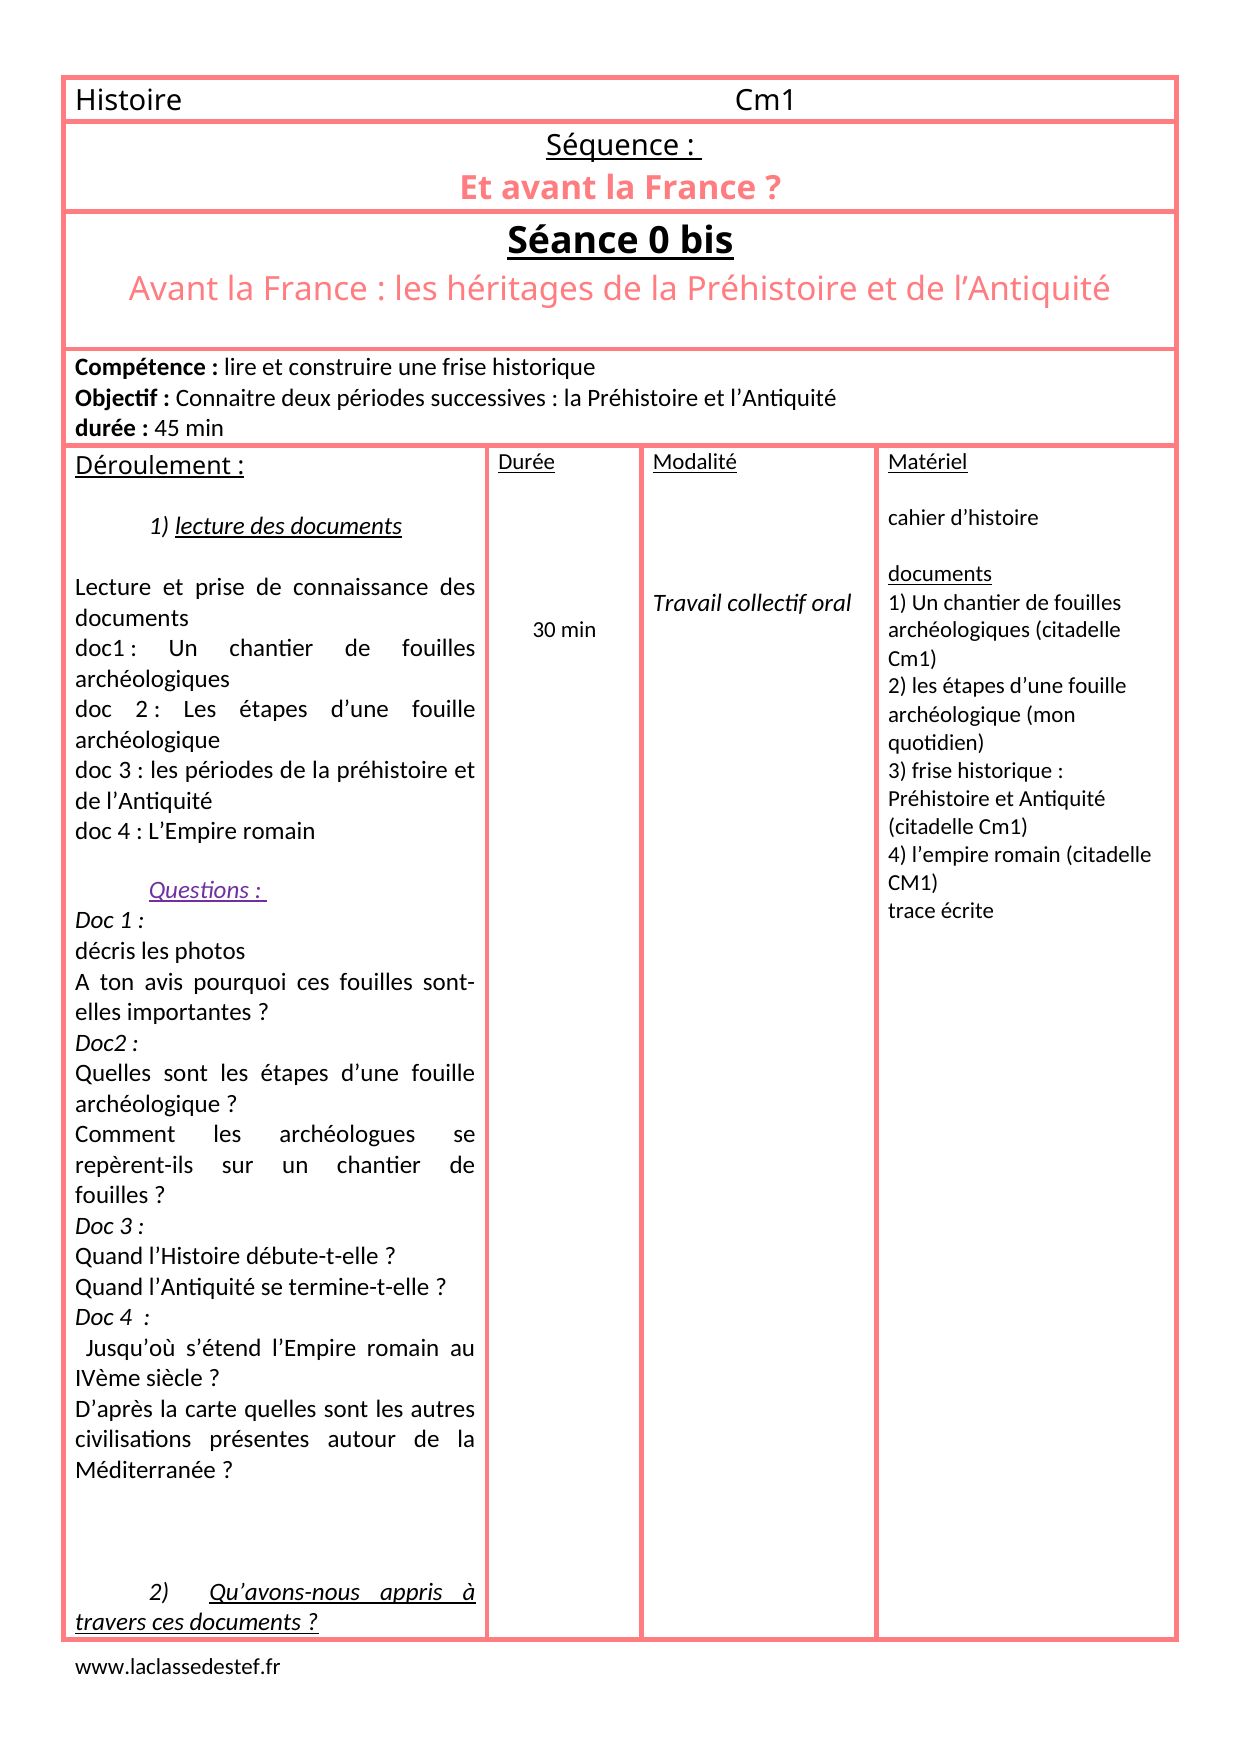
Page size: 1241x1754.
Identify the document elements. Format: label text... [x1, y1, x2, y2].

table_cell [489, 448, 639, 1637]
table_cell Séquence : Et avant la France ? [66, 124, 1174, 209]
table_cell Histoire Cm1 [66, 80, 1174, 119]
table_cell Compétence : lire et construire une frise historique Objectif : Connaitre deux périodes successives : la Préhistoire et l’Antiquité durée : 45 min [66, 351, 1174, 443]
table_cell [644, 448, 874, 1637]
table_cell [66, 448, 485, 1637]
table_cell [879, 448, 1174, 1637]
table_cell Séance 0 bis Avant la France : les héritages de la Préhistoire et de l’Antiquité [66, 214, 1174, 347]
